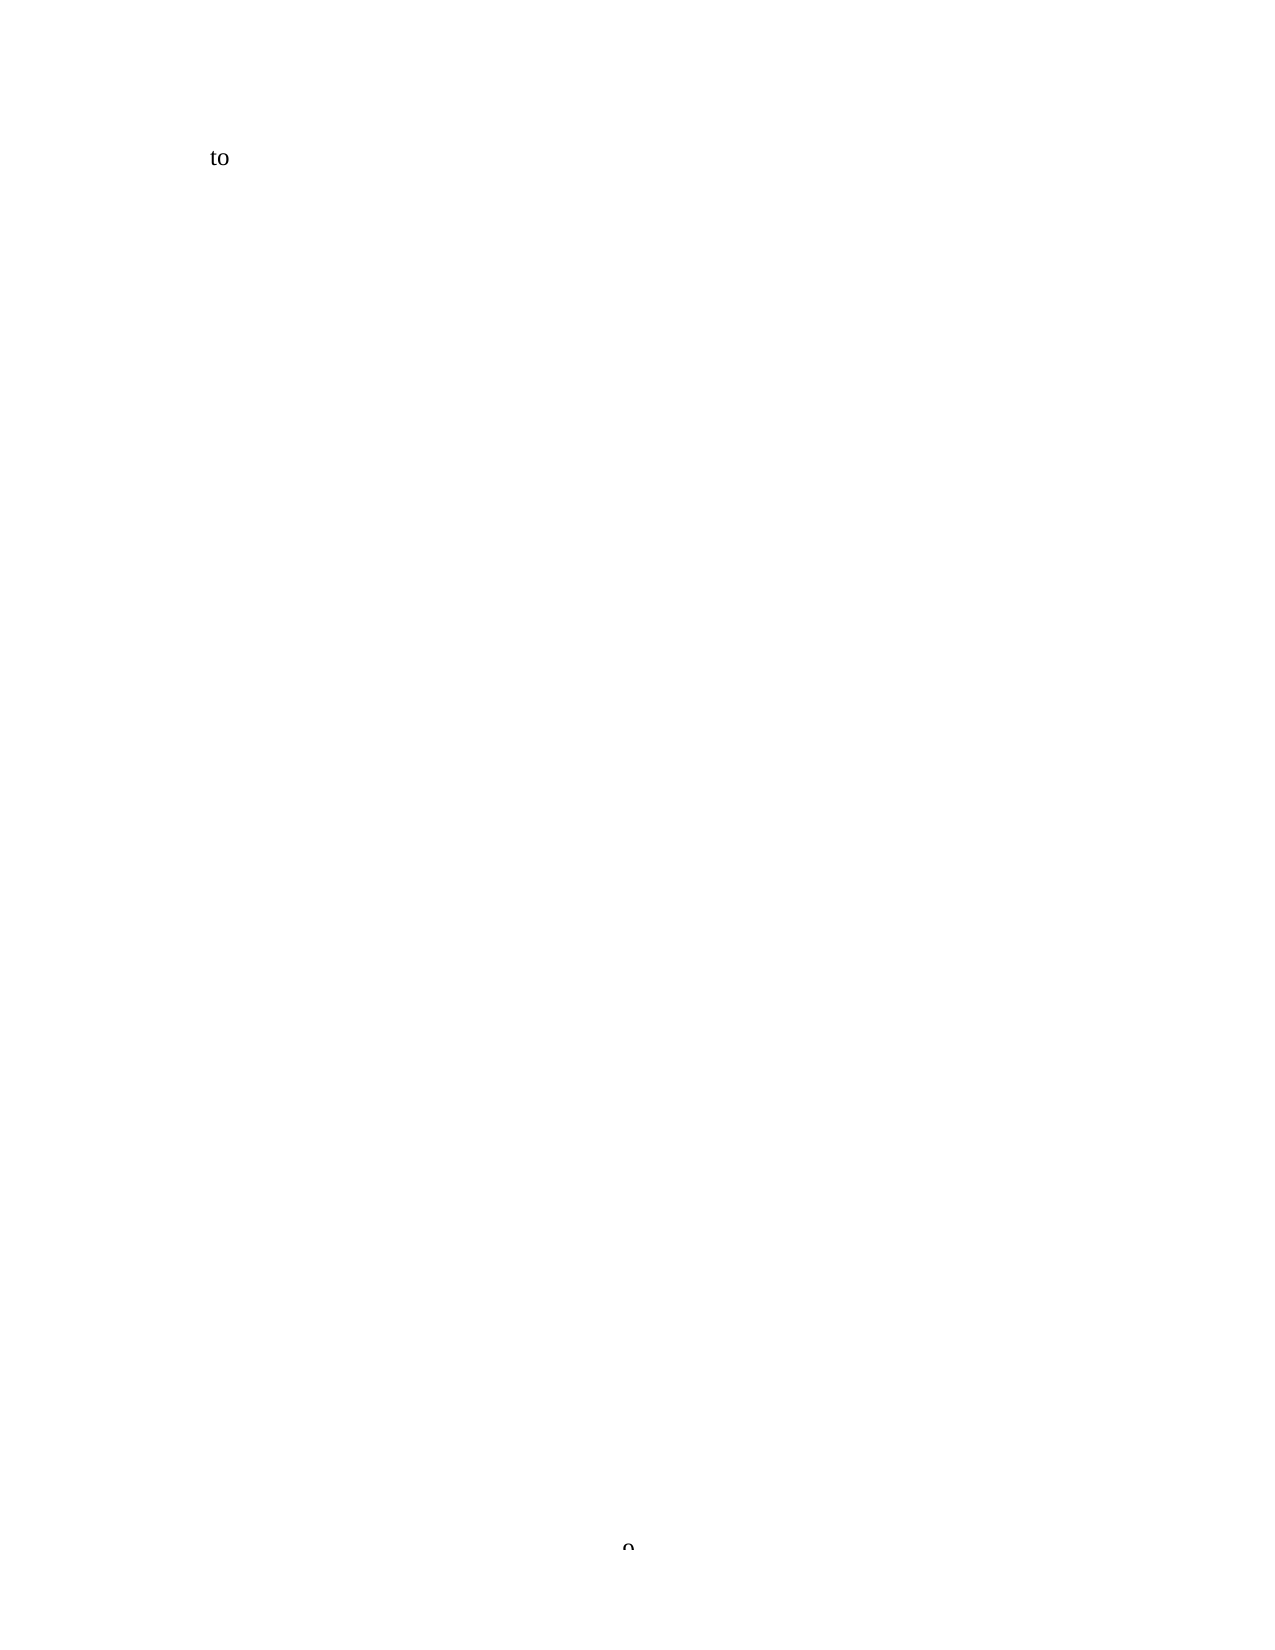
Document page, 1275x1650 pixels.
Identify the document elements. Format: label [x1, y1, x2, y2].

list [210, 142, 1099, 170]
